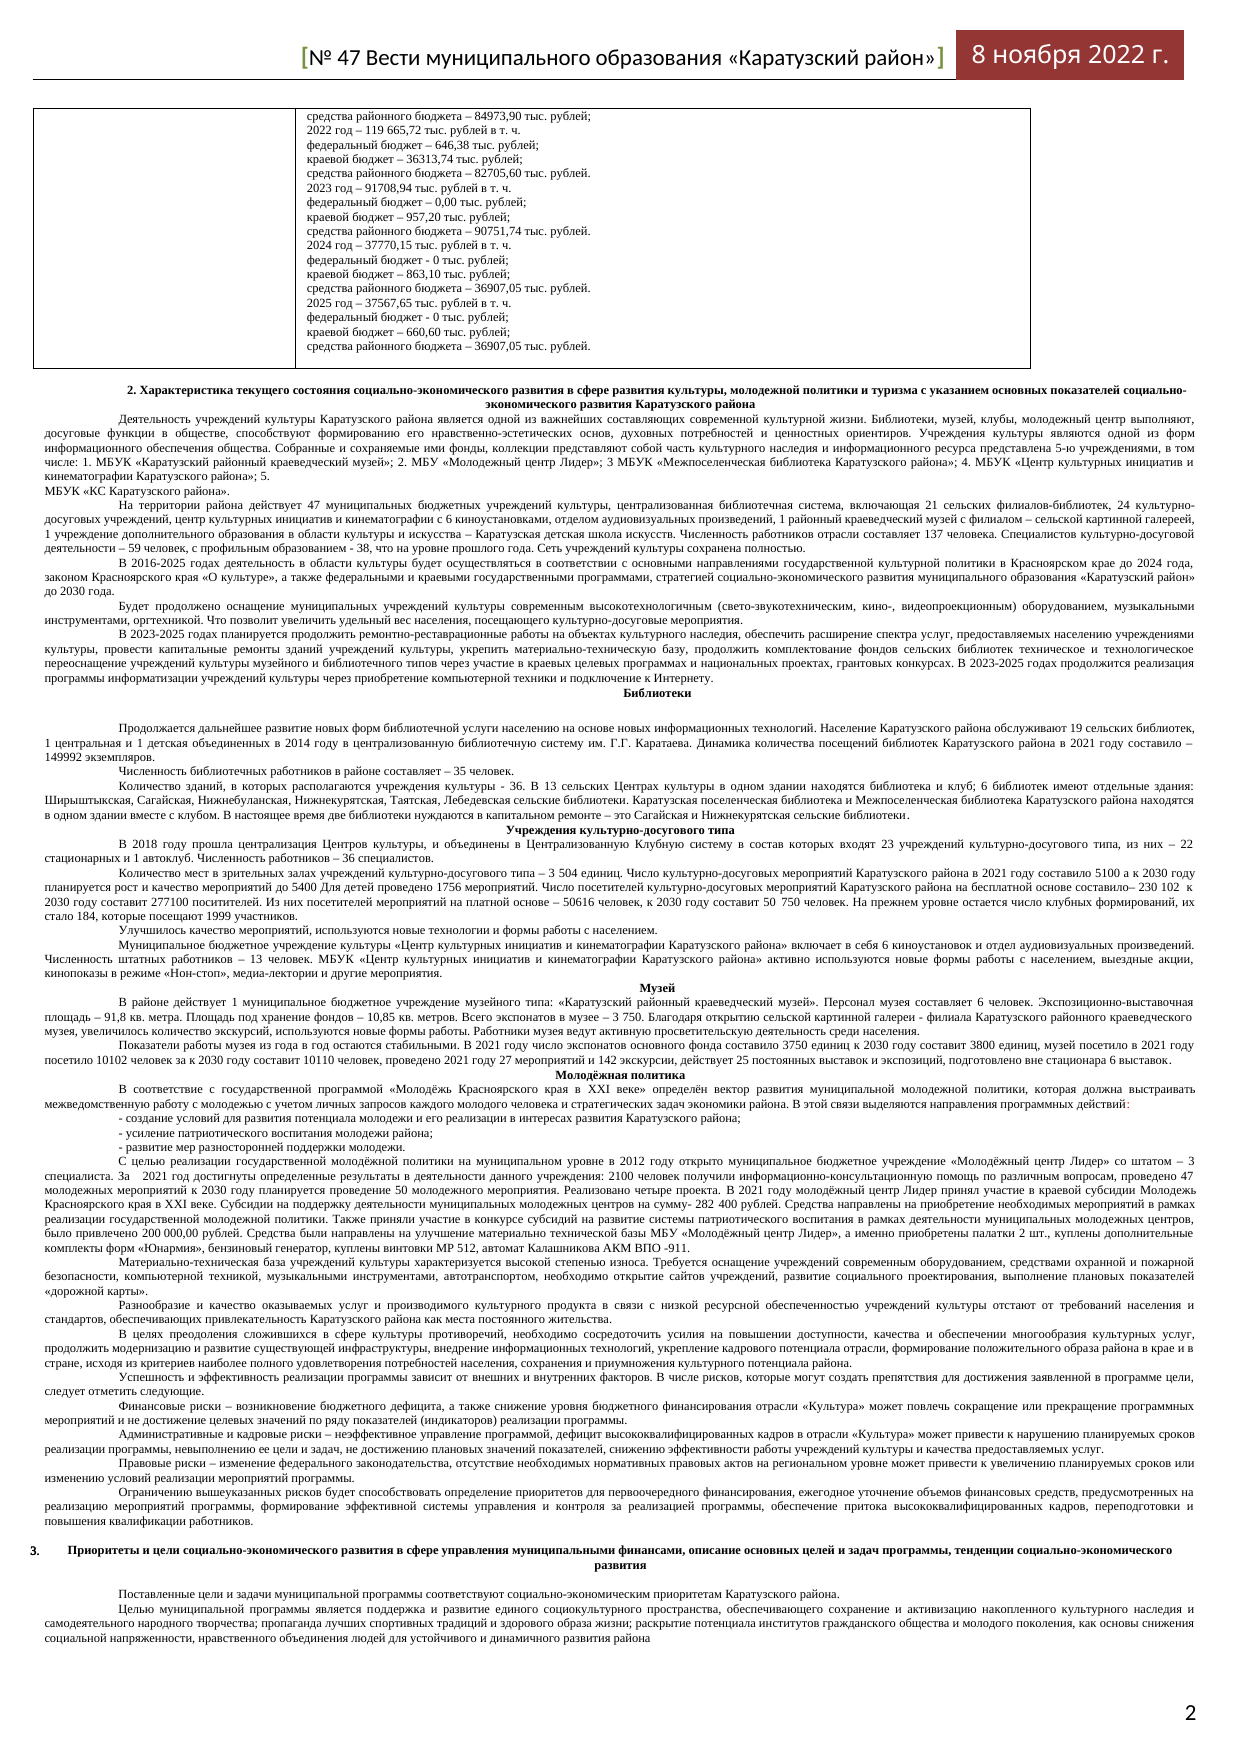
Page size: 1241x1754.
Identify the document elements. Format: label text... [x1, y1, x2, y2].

text В целях преодоления сложившихся в сфере культуры противоречий, необходимо сосредоточить усилия на повышении доступности, качества и обеспечении многообразия культурных услуг, продолжить модернизацию и развитие существующей инфраструктуры, внедрение информационных технологий, укрепление кадрового потенциала отрасли, формирование положительного образа района в крае и в стране, исходя из критериев наиболее полного удовлетворения потребностей населения, сохранения и приумножения культурного потенциала района. [44, 1327, 1196, 1370]
text Библиотеки [44, 686, 1196, 700]
text Показатели работы музея из года в год остаются стабильными. В 2021 году число экспонатов основного фонда составило 3750 единиц к 2030 году составит 3800 единиц, музей посетило в 2021 году посетило 10102 человек за к 2030 году составит 10110 человек, проведено 2021 году 27 мероприятий и 142 экскурсии, действует 25 постоянных выставок и экспозиций, подготовлено вне стационара 6 выставок. [44, 1038, 1196, 1068]
text В соответствие с государственной программой «Молодёжь Красноярского края в XXI веке» определён вектор развития муниципальной молодежной политики, которая должна выстраивать межведомственную работу с молодежью с учетом личных запросов каждого молодого человека и стратегических задач экономики района. В этой связи выделяются направления программных действий: [44, 1082, 1196, 1111]
text В 2016-2025 годах деятельность в области культуры будет осуществляться в соответствии с основными направлениями государственной культурной политики в Красноярском крае до 2024 года, законом Красноярского края «О культуре», а также федеральными и краевыми государственными программами, стратегией социально-экономического развития муниципального образования «Каратузский район» до 2030 года. [44, 555, 1196, 598]
text Будет продолжено оснащение муниципальных учреждений культуры современным высокотехнологичным (свето-звукотехническим, кино-, видеопроекционным) оборудованием, музыкальными инструментами, оргтехникой. Что позволит увеличить удельный вес населения, посещающего культурно-досуговые мероприятия. [44, 598, 1196, 627]
text Молодёжная политика [44, 1068, 1196, 1082]
text В 2018 году прошла централизация Центров культуры, и объединены в Централизованную Клубную систему в состав которых входят 23 учреждений культурно-досугового типа, из них – 22 стационарных и 1 автоклуб. Численность работников – 36 специалистов. [44, 837, 1196, 866]
text Музей [44, 981, 1196, 995]
text Целью муниципальной программы является поддержка и развитие единого социокультурного пространства, обеспечивающего сохранение и активизацию накопленного культурного наследия и самодеятельного народного творчества; пропаганда лучших спортивных традиций и здорового образа жизни; раскрытие потенциала институтов гражданского общества и молодого поколения, как основы снижения социальной напряженности, нравственного объединения людей для устойчивого и динамичного развития района [44, 1602, 1196, 1645]
text 2. Характеристика текущего состояния социально-экономического развития в сфере развития культуры, молодежной политики и туризма с указанием основных показателей социально-экономического развития Каратузского района [44, 383, 1196, 412]
text Материально-техническая база учреждений культуры характеризуется высокой степенью износа. Требуется оснащение учреждений современным оборудованием, средствами охранной и пожарной безопасности, компьютерной техникой, музыкальными инструментами, автотранспортом, необходимо открытие сайтов учреждений, развитие социального проектирования, выполнение плановых показателей «дорожной карты». [44, 1255, 1196, 1298]
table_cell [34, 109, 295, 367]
text Административные и кадровые риски – неэффективное управление программой, дефицит высококвалифицированных кадров в отрасли «Культура» может привести к нарушению планируемых сроков реализации программы, невыполнению ее цели и задач, не достижению плановых значений показателей, снижению эффективности работы учреждений культуры и качества предоставляемых услуг. [44, 1427, 1196, 1456]
text В районе действует 1 муниципальное бюджетное учреждение музейного типа: «Каратузский районный краеведческий музей». Персонал музея составляет 6 человек. Экспозиционно-выставочная площадь – 91,8 кв. метра. Площадь под хранение фондов – 10,85 кв. метров. Всего экспонатов в музее – 3 750. Благодаря открытию сельской картинной галереи - филиала Каратузского районного краеведческого музея, увеличилось количество экскурсий, используются новые формы работы. Работники музея ведут активную просветительскую деятельность среди населения. [44, 995, 1196, 1038]
text Правовые риски – изменение федерального законодательства, отсутствие необходимых нормативных правовых актов на региональном уровне может привести к увеличению планируемых сроков или изменению условий реализации мероприятий программы. [44, 1456, 1196, 1485]
text Ограничению вышеуказанных рисков будет способствовать определение приоритетов для первоочередного финансирования, ежегодное уточнение объемов финансовых средств, предусмотренных на реализацию мероприятий программы, формирование эффективной системы управления и контроля за реализацией программы, обеспечение притока высококвалифицированных кадров, переподготовки и повышения квалификации работников. [44, 1485, 1196, 1528]
text Успешность и эффективность реализации программы зависит от внешних и внутренних факторов. В числе рисков, которые могут создать препятствия для достижения заявленной в программе цели, следует отметить следующие. [44, 1370, 1196, 1398]
text Финансовые риски – возникновение бюджетного дефицита, а также снижение уровня бюджетного финансирования отрасли «Культура» может повлечь сокращение или прекращение программных мероприятий и не достижение целевых значений по ряду показателей (индикаторов) реализации программы. [44, 1398, 1196, 1427]
text Количество зданий, в которых располагаются учреждения культуры - 36. В 13 сельских Центрах культуры в одном здании находятся библиотека и клуб; 6 библиотек имеют отдельные здания: Ширыштыкская, Сагайская, Нижнебуланская, Нижнекурятская, Таятская, Лебедевская сельские библиотеки. Каратузская поселенческая библиотека и Межпоселенческая библиотека Каратузского района находятся в одном здании вместе с клубом. В настоящее время две библиотеки нуждаются в капитальном ремонте – это Сагайская и Нижнекурятская сельские библиотеки. [44, 778, 1196, 822]
text Деятельность учреждений культуры Каратузского района является одной из важнейших составляющих современной культурной жизни. Библиотеки, музей, клубы, молодежный центр выполняют, досуговые функции в обществе, способствуют формированию его нравственно-эстетических основ, духовных потребностей и ценностных ориентиров. Учреждения культуры являются одной из форм информационного обеспечения общества. Собранные и сохраняемые ими фонды, коллекции представляют собой часть культурного наследия и информационного ресурса представлена 5-ю учреждениями, в том числе: 1. МБУК «Каратузский районный краеведческий музей»; 2. МБУ «Молодежный центр Лидер»; 3 МБУК «Межпоселенческая библиотека Каратузского района»; 4. МБУК «Центр культурных инициатив и кинематографии Каратузского района»; 5. [44, 412, 1196, 483]
text Муниципальное бюджетное учреждение культуры «Центр культурных инициатив и кинематографии Каратузского района» включает в себя 6 киноустановок и отдел аудиовизуальных произведений. Численность штатных работников – 13 человек. МБУК «Центр культурных инициатив и кинематографии Каратузского района» активно используются новые формы работы с населением, выездные акции, кинопоказы в режиме «Нон-стоп», медиа-лектории и другие мероприятия. [44, 937, 1196, 981]
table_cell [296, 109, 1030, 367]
text Учреждения культурно-досугового типа [44, 822, 1196, 837]
text - развитие мер разносторонней поддержки молодежи. [44, 1140, 1196, 1154]
text На территории района действует 47 муниципальных бюджетных учреждений культуры, централизованная библиотечная система, включающая 21 сельских филиалов-библиотек, 24 культурно-досуговых учреждений, центр культурных инициатив и кинематографии с 6 киноустановками, отделом аудиовизуальных произведений, 1 районный краеведческий музей с филиалом – сельской картинной галереей, 1 учреждение дополнительного образования в области культуры и искусства – Каратузская детская школа искусств. Численность работников отрасли составляет 137 человека. Специалистов культурно-досуговой деятельности – 59 человек, с профильным образованием - 38, что на уровне прошлого года. Сеть учреждений культуры сохранена полностью. [44, 498, 1196, 555]
text С целью реализации государственной молодёжной политики на муниципальном уровне в 2012 году открыто муниципальное бюджетное учреждение «Молодёжный центр Лидер» со штатом – 3 специалиста. За 2021 год достигнуты определенные результаты в деятельности данного учреждения: 2100 человек получили информационно-консультационную помощь по различным вопросам, проведено 47 молодежных мероприятий к 2030 году планируется проведение 50 молодежного мероприятия. Реализовано четыре проекта. В 2021 году молодёжный центр Лидер принял участие в краевой субсидии Молодежь Красноярского края в XXI веке. Субсидии на поддержку деятельности муниципальных молодежных центров на сумму- 282 400 рублей. Средства направлены на приобретение необходимых мероприятий в рамках реализации государственной молодежной политики. Также приняли участие в конкурсе субсидий на развитие системы патриотического воспитания в рамках деятельности муниципальных молодежных центров, было привлечено 200 000,00 рублей. Средства были направлены на улучшение материально технической базы МБУ «Молодёжный центр Лидер», а именно приобретены палатки 2 шт., куплены дополнительные комплекты форм «Юнармия», бензиновый генератор, куплены винтовки МР 512, автомат Калашникова АКМ ВПО -911. [44, 1154, 1196, 1255]
list Приоритеты и цели социально-экономического развития в сфере управления муниципальными финансами, описание основных целей и задач программы, тенденции социально-экономического развития [7, 1543, 1196, 1572]
text Количество мест в зрительных залах учреждений культурно-досугового типа – 3 504 единиц. Число культурно-досуговых мероприятий Каратузского района в 2021 году составило 5100 а к 2030 году планируется рост и качество мероприятий до 5400 Для детей проведено 1756 мероприятий. Число посетителей культурно-досуговых мероприятий Каратузского района на бесплатной основе составило– 230 102 к 2030 году составит 277100 поситителей. Из них посетителей мероприятий на платной основе – 50616 человек, к 2030 году составит 50 750 человек. На прежнем уровне остается число клубных формирований, их стало 184, которые посещают 1999 участников. [44, 866, 1196, 923]
text Продолжается дальнейшее развитие новых форм библиотечной услуги населению на основе новых информационных технологий. Население Каратузского района обслуживают 19 сельских библиотек, 1 центральная и 1 детская объединенных в 2014 году в централизованную библиотечную систему им. Г.Г. Каратаева. Динамика количества посещений библиотек Каратузского района в 2021 году составило – 149992 экземпляров. [44, 721, 1196, 764]
text МБУК «КС Каратузского района». [44, 483, 1196, 498]
text Разнообразие и качество оказываемых услуг и производимого культурного продукта в связи с низкой ресурсной обеспеченностью учреждений культуры отстают от требований населения и стандартов, обеспечивающих привлекательность Каратузского района как места постоянного жительства. [44, 1298, 1196, 1327]
text В 2023-2025 годах планируется продолжить ремонтно-реставрационные работы на объектах культурного наследия, обеспечить расширение спектра услуг, предоставляемых населению учреждениями культуры, провести капитальные ремонты зданий учреждений культуры, укрепить материально-техническую базу, продолжить комплектование фондов сельских библиотек техническое и технологическое переоснащение учреждений культуры музейного и библиотечного типов через участие в краевых целевых программах и национальных проектах, грантовых конкурсах. В 2023-2025 годах продолжится реализация программы информатизации учреждений культуры через приобретение компьютерной техники и подключение к Интернету. [44, 627, 1196, 686]
text - усиление патриотического воспитания молодежи района; [44, 1125, 1196, 1140]
text - создание условий для развития потенциала молодежи и его реализации в интересах развития Каратузского района; [44, 1111, 1196, 1125]
text Численность библиотечных работников в районе составляет – 35 человек. [44, 764, 1196, 778]
text Улучшилось качество мероприятий, используются новые технологии и формы работы с населением. [44, 923, 1196, 937]
text Поставленные цели и задачи муниципальной программы соответствуют социально-экономическим приоритетам Каратузского района. [44, 1587, 1196, 1602]
